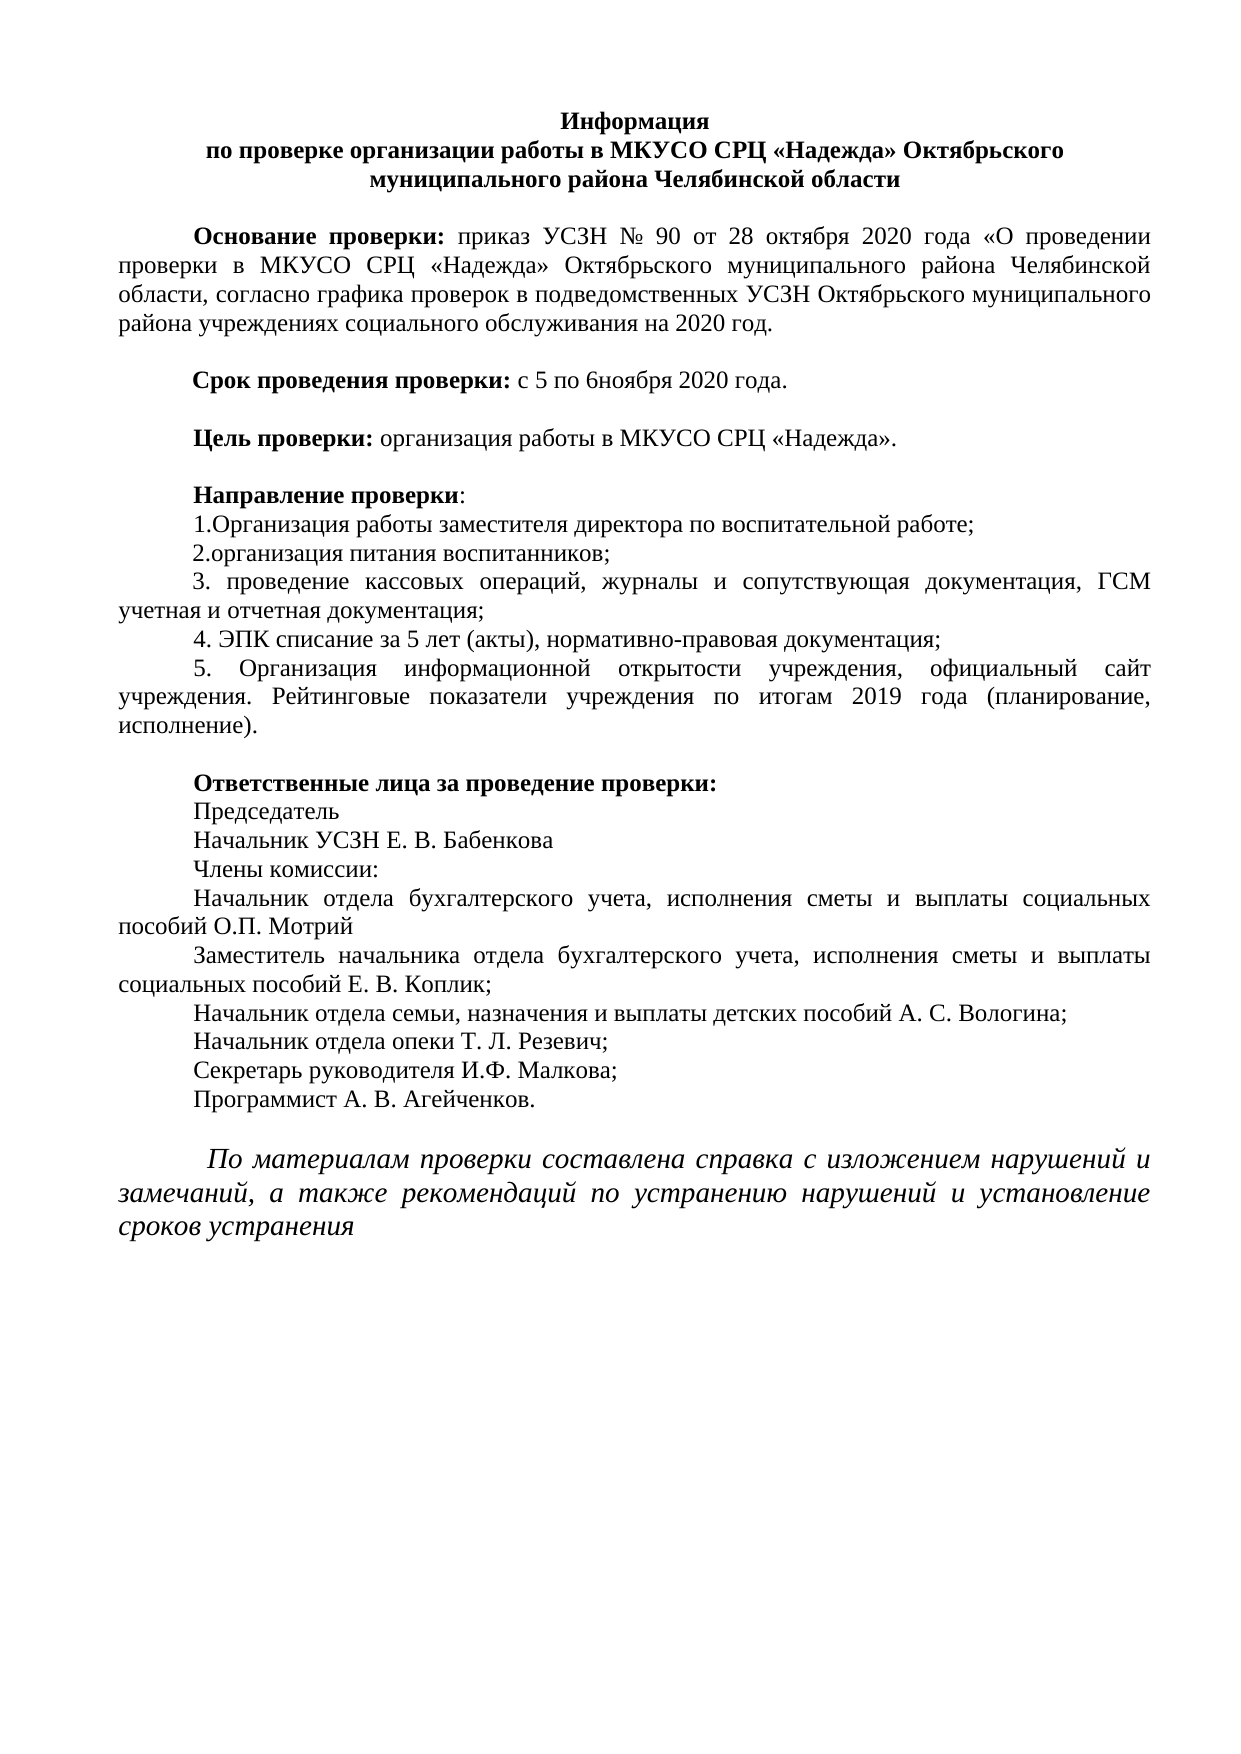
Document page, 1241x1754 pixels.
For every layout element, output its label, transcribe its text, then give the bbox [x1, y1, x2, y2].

text Начальник отдела опеки Т. Л. Резевич; [118, 1026, 1152, 1055]
text Срок проведения проверки: с 5 по 6ноября 2020 года. [118, 365, 1152, 394]
text Секретарь руководителя И.Ф. Малкова; [118, 1055, 1152, 1084]
text 2.организация питания воспитанников; [118, 538, 1152, 566]
text Члены комиссии: [118, 854, 1152, 883]
text Цель проверки: организация работы в МКУСО СРЦ «Надежда». [118, 423, 1152, 451]
text Председатель [118, 796, 1152, 825]
text Заместитель начальника отдела бухгалтерского учета, исполнения сметы и выплаты социальных пособий Е. В. Коплик; [118, 940, 1152, 998]
text Начальник отдела семьи, назначения и выплаты детских пособий А. С. Вологина; [118, 998, 1152, 1026]
text По материалам проверки составлена справка с изложением нарушений и замечаний, а также рекомендаций по устранению нарушений и установление сроков устранения [118, 1141, 1152, 1242]
text 5. Организация информационной открытости учреждения, официальный сайт учреждения. Рейтинговые показатели учреждения по итогам 2019 года (планирование, исполнение). [118, 653, 1152, 739]
text Направление проверки: [118, 480, 1152, 509]
text 1.Организация работы заместителя директора по воспитательной работе; [118, 509, 1152, 538]
text 4. ЭПК списание за 5 лет (акты), нормативно-правовая документация; [118, 624, 1152, 653]
text Ответственные лица за проведение проверки: [118, 768, 1152, 796]
text по проверке организации работы в МКУСО СРЦ «Надежда» Октябрьского муниципального района Челябинской области [118, 135, 1152, 193]
text Начальник отдела бухгалтерского учета, исполнения сметы и выплаты социальных пособий О.П. Мотрий [118, 883, 1152, 940]
text Программист А. В. Агейченков. [118, 1084, 1152, 1113]
text 3. проведение кассовых операций, журналы и сопутствующая документация, ГСМ учетная и отчетная документация; [118, 566, 1152, 624]
text Начальник УСЗН Е. В. Бабенкова [118, 825, 1152, 854]
text Информация [118, 106, 1152, 135]
text Основание проверки: приказ УСЗН № 90 от 28 октября 2020 года «О проведении проверки в МКУСО СРЦ «Надежда» Октябрьского муниципального района Челябинской области, согласно графика проверок в подведомственных УСЗН Октябрьского муниципального района учреждениях социального обслуживания на 2020 год. [118, 221, 1152, 336]
